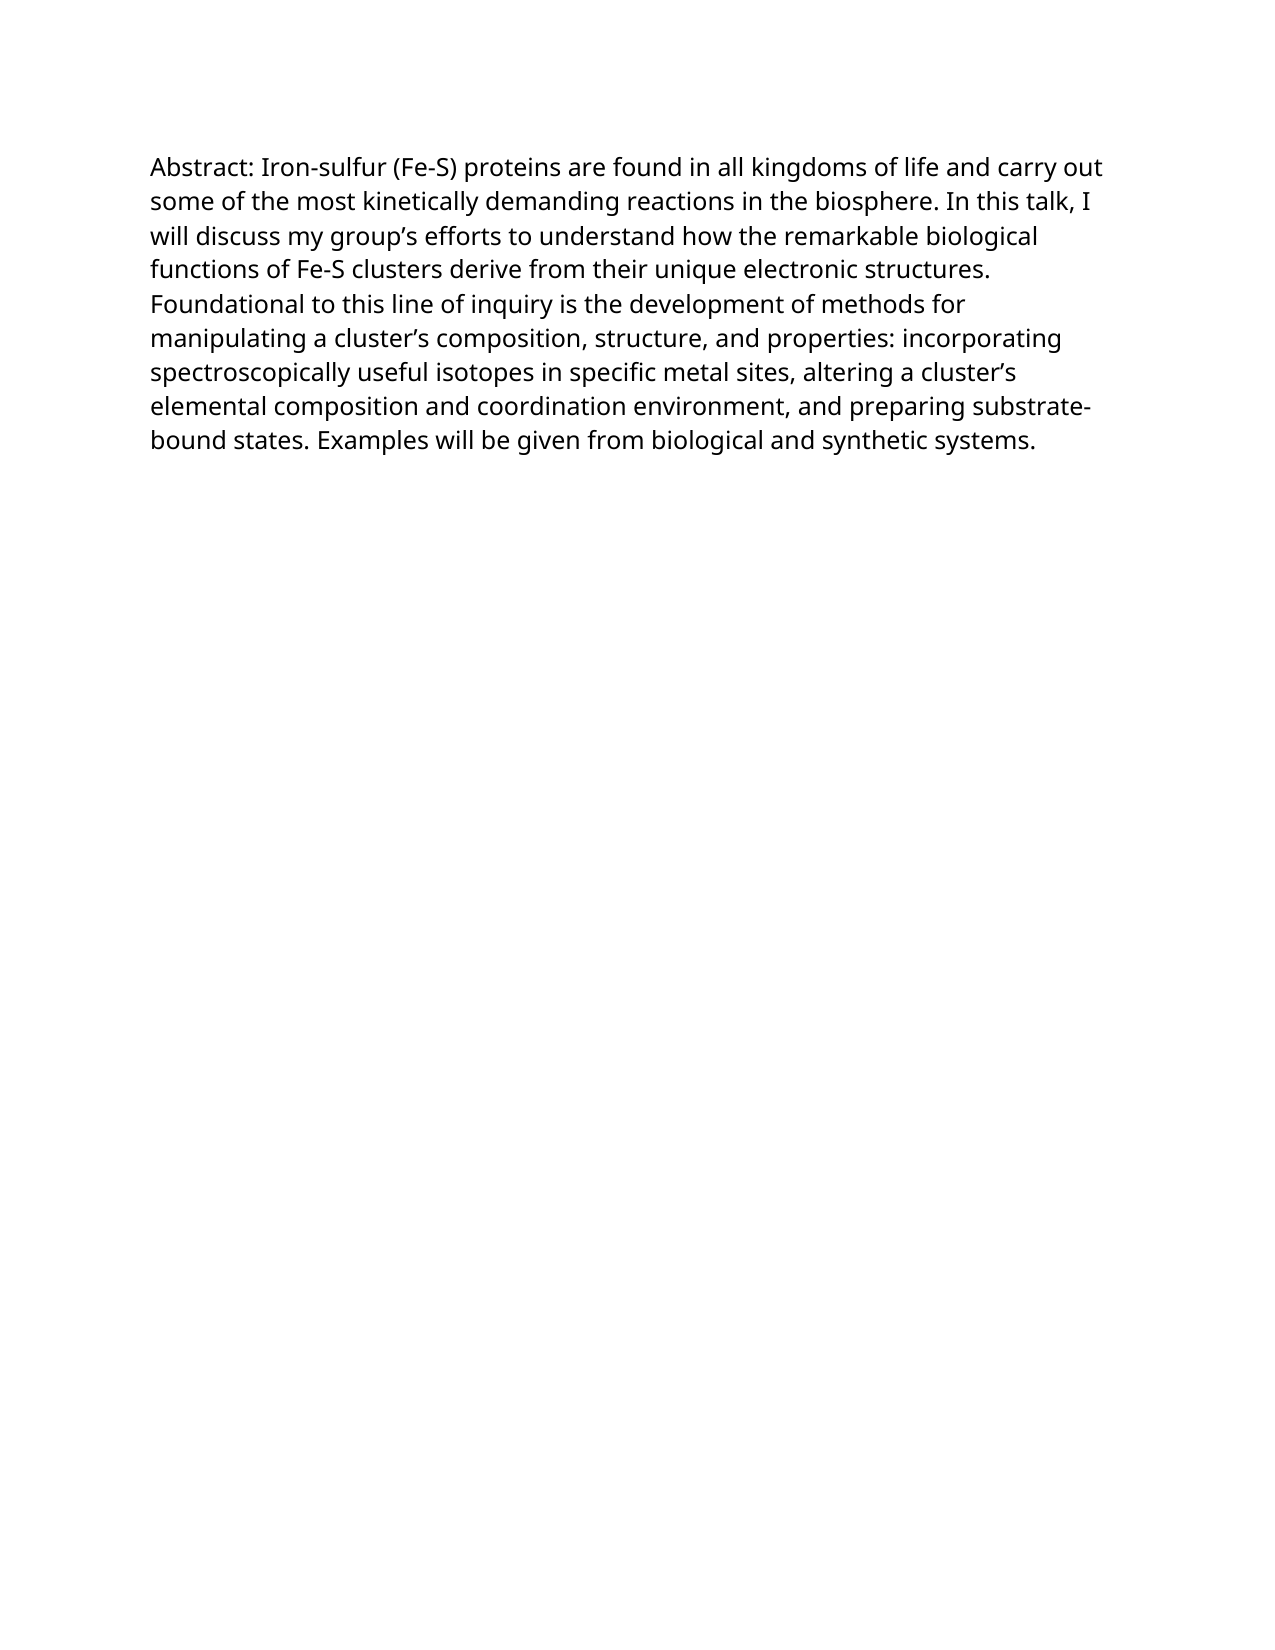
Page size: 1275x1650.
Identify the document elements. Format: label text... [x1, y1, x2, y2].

text Abstract: Iron-sulfur (Fe-S) proteins are found in all kingdoms of life and carry out some of the most kinetically demanding reactions in the biosphere. In this talk, I will discuss my group’s efforts to understand how the remarkable biological functions of Fe-S clusters derive from their unique electronic structures. Foundational to this line of inquiry is the development of methods for manipulating a cluster’s composition, structure, and properties: incorporating spectroscopically useful isotopes in specific metal sites, altering a cluster’s elemental composition and coordination environment, and preparing substrate-bound states. Examples will be given from biological and synthetic systems. [150, 150, 1125, 457]
